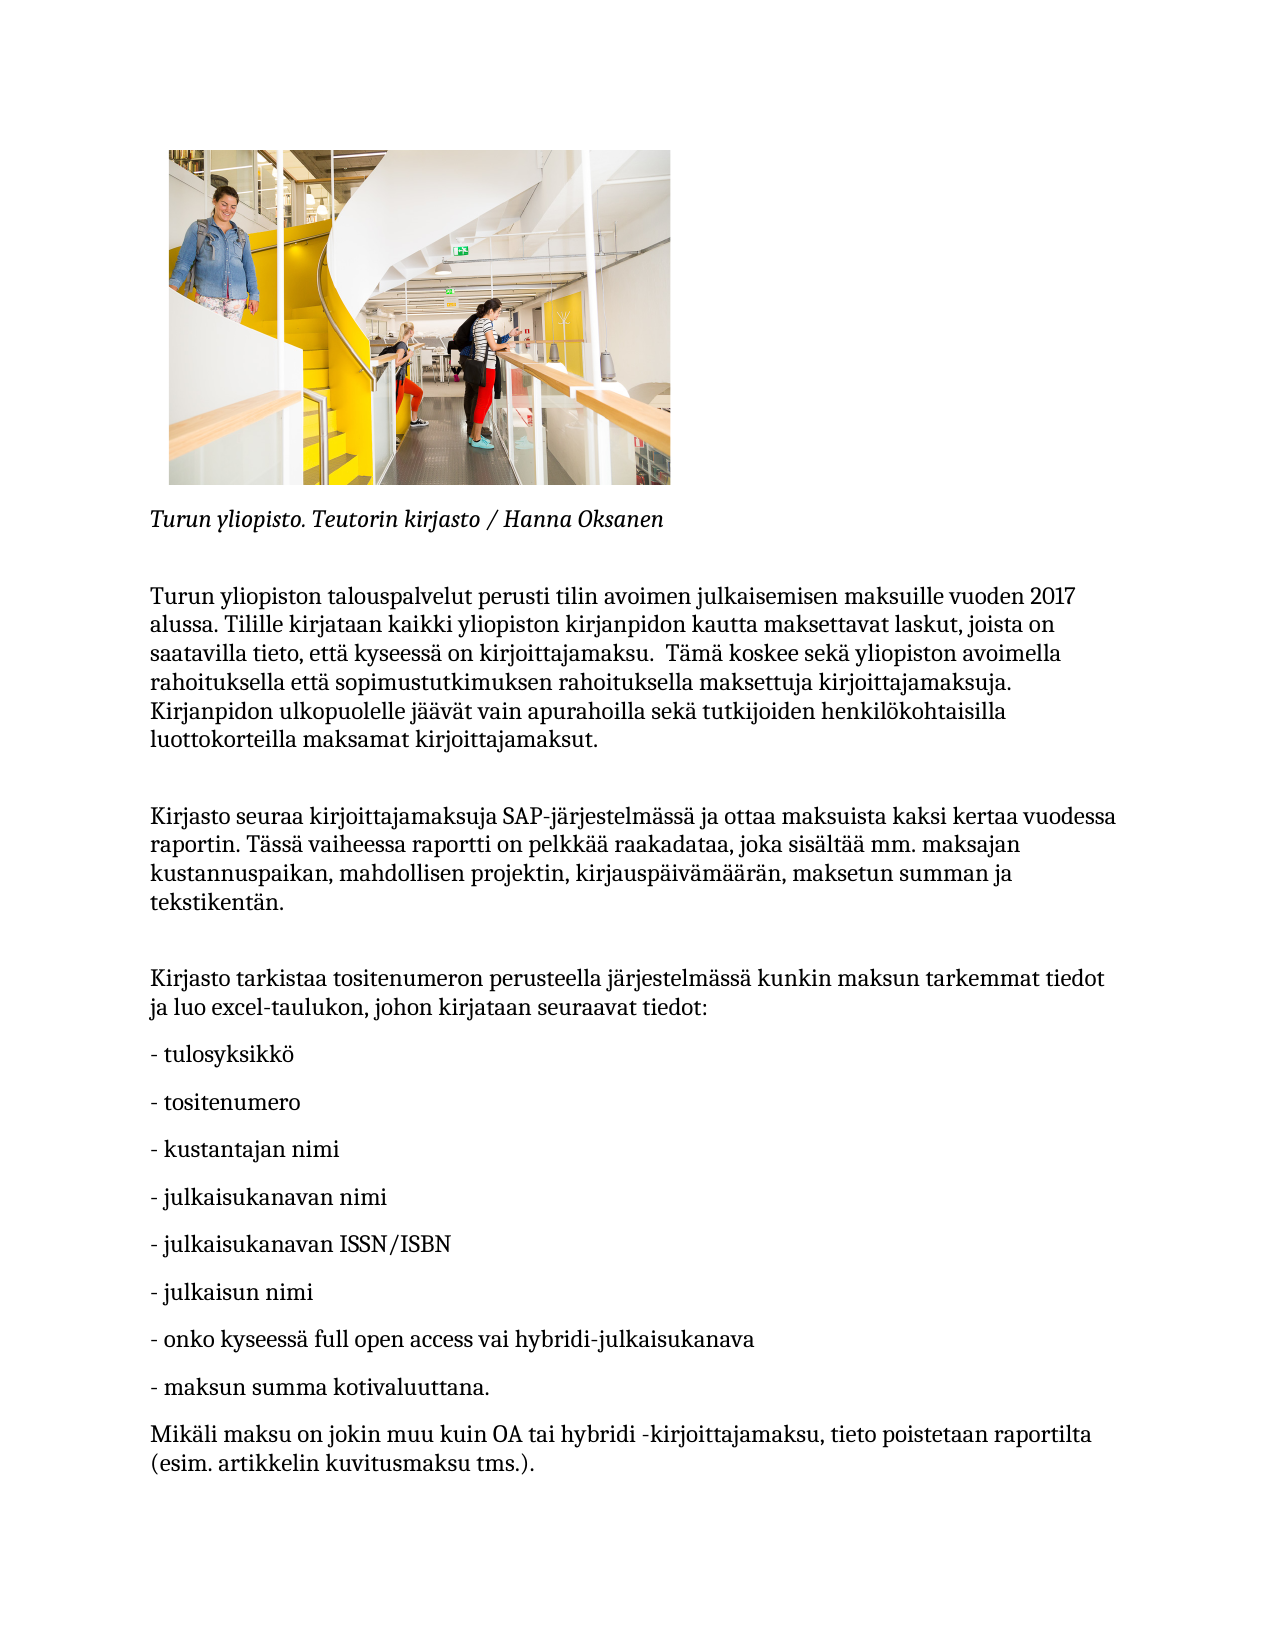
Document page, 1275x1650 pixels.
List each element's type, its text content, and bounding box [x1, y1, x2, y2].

picture [168, 150, 671, 485]
text - julkaisun nimi [150, 1278, 1125, 1307]
text Kirjasto seuraa kirjoittajamaksuja SAP-järjestelmässä ja ottaa maksuista kaksi kertaa vuodessa raportin. Tässä vaiheessa raportti on pelkkää raakadataa, joka sisältää mm. maksajan kustannuspaikan, mahdollisen projektin, kirjauspäivämäärän, maksetun summan ja tekstikentän. [150, 773, 1125, 917]
text - tulosyksikkö [150, 1040, 1125, 1069]
text Turun yliopisto. Teutorin kirjasto / Hanna Oksanen [150, 505, 1125, 534]
text - kustantajan nimi [150, 1135, 1125, 1164]
text - onko kyseessä full open access vai hybridi-julkaisukanava [150, 1325, 1125, 1354]
text Kirjasto tarkistaa tositenumeron perusteella järjestelmässä kunkin maksun tarkemmat tiedot ja luo excel-taulukon, johon kirjataan seuraavat tiedot: [150, 935, 1125, 1022]
text - julkaisukanavan nimi [150, 1183, 1125, 1212]
text - maksun summa kotivaluuttana. [150, 1373, 1125, 1402]
text Mikäli maksu on jokin muu kuin OA tai hybridi -kirjoittajamaksu, tieto poistetaan raportilta (esim. artikkelin kuvitusmaksu tms.). [150, 1420, 1125, 1478]
text - julkaisukanavan ISSN/ISBN [150, 1230, 1125, 1259]
text - tositenumero [150, 1088, 1125, 1117]
text Turun yliopiston talouspalvelut perusti tilin avoimen julkaisemisen maksuille vuoden 2017 alussa. Tilille kirjataan kaikki yliopiston kirjanpidon kautta maksettavat laskut, joista on saatavilla tieto, että kyseessä on kirjoittajamaksu. Tämä koskee sekä yliopiston avoimella rahoituksella että sopimustutkimuksen rahoituksella maksettuja kirjoittajamaksuja. Kirjanpidon ulkopuolelle jäävät vain apurahoilla sekä tutkijoiden henkilökohtaisilla luottokorteilla maksamat kirjoittajamaksut. [150, 553, 1125, 754]
